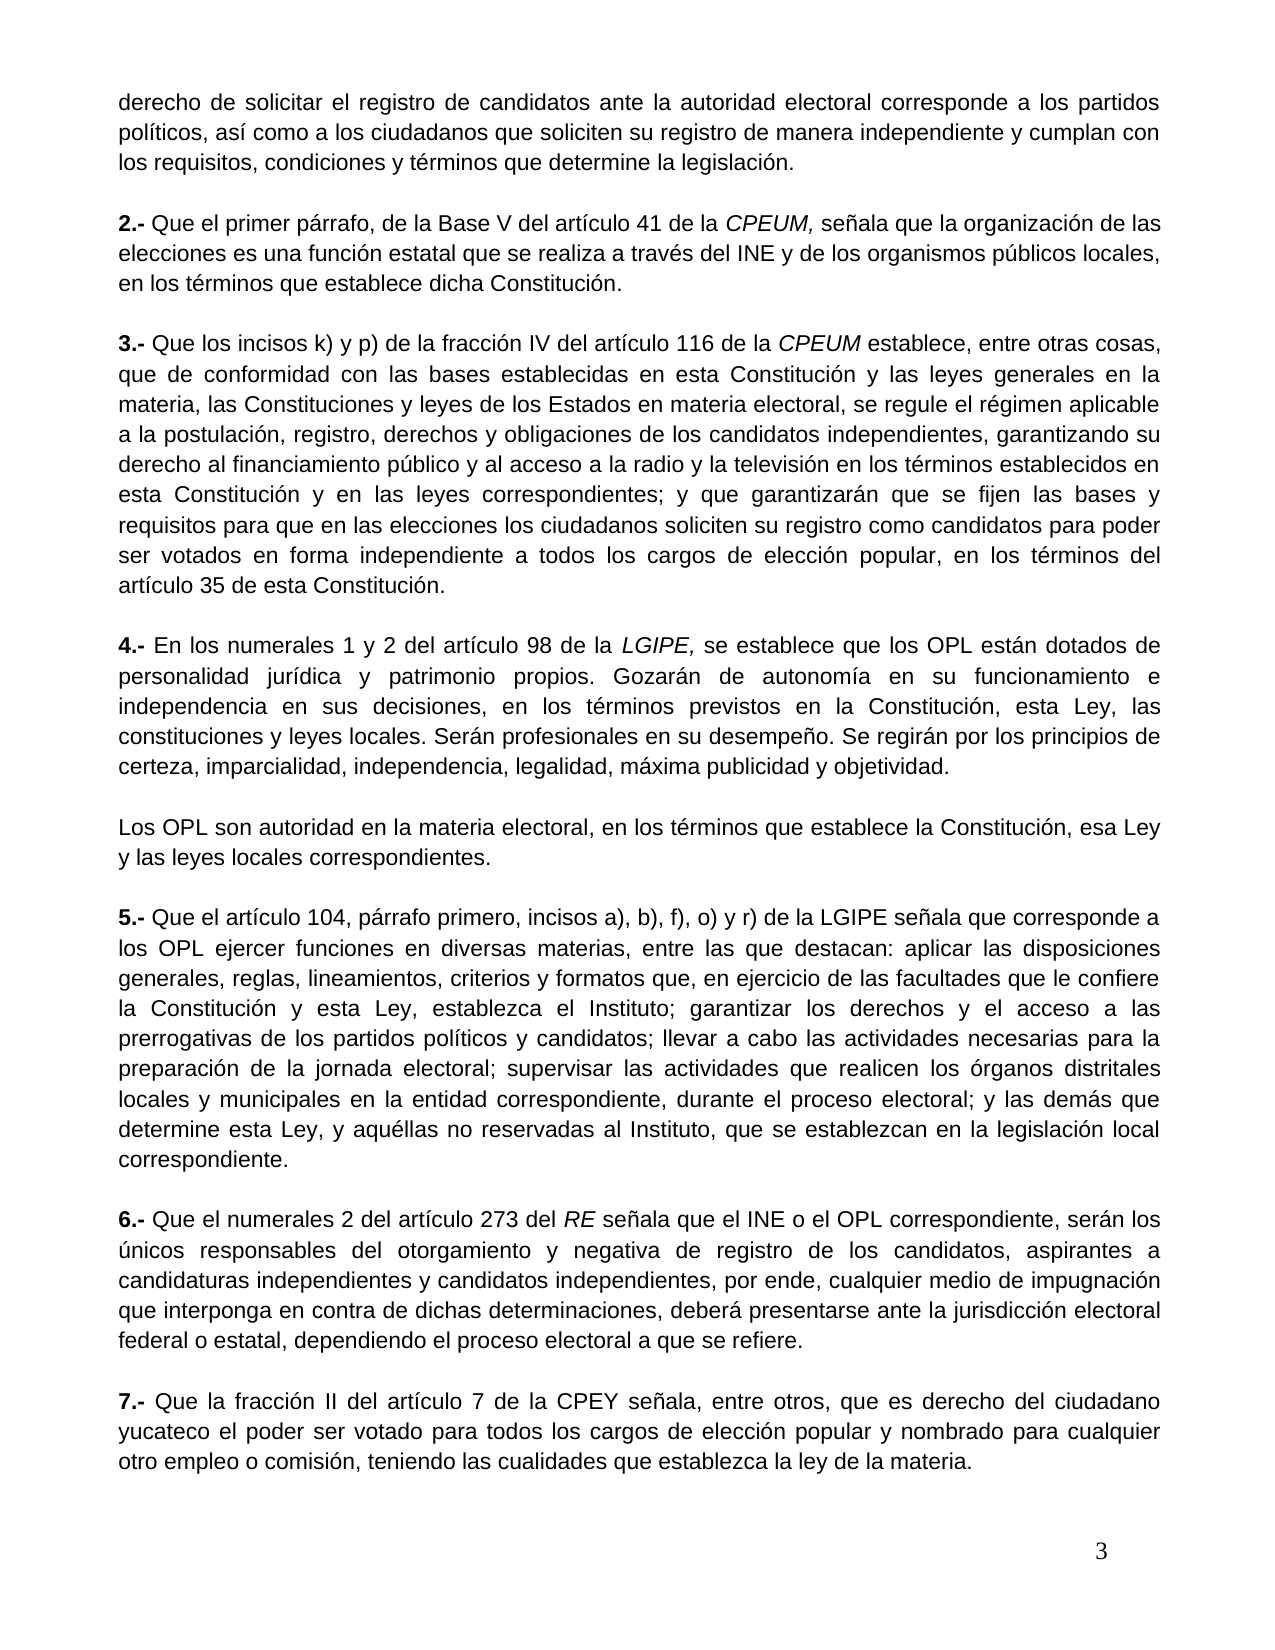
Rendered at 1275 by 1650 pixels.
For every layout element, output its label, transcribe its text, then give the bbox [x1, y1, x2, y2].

text 7.- Que la fracción II del artículo 7 de la CPEY señala, entre otros, que es derecho del ciudadano yucateco el poder ser votado para todos los cargos de elección popular y nombrado para cualquier otro empleo o comisión, teniendo las cualidades que establezca la ley de la materia. [118, 1388, 1161, 1474]
text 5.- Que el artículo 104, párrafo primero, incisos a), b), f), o) y r) de la LGIPE señala que corresponde a los OPL ejercer funciones en diversas materias, entre las que destacan: aplicar las disposiciones generales, reglas, lineamientos, criterios y formatos que, en ejercicio de las facultades que le confiere la Constitución y esta Ley, establezca el Instituto; garantizar los derechos y el acceso a las prerrogativas de los partidos políticos y candidatos; llevar a cabo las actividades necesarias para la preparación de la jornada electoral; supervisar las actividades que realicen los órganos distritales locales y municipales en la entidad correspondiente, durante el proceso electoral; y las demás que determine esta Ley, y aquéllas no reservadas al Instituto, que se establezcan en la legislación local correspondiente. [118, 904, 1161, 1172]
text 6.- Que el numerales 2 del artículo 273 del RE señala que el INE o el OPL correspondiente, serán los únicos responsables del otorgamiento y negativa de registro de los candidatos, aspirantes a candidaturas independientes y candidatos independientes, por ende, cualquier medio de impugnación que interponga en contra de dichas determinaciones, deberá presentarse ante la jurisdicción electoral federal o estatal, dependiendo el proceso electoral a que se refiere. [118, 1206, 1161, 1353]
text 2.- Que el primer párrafo, de la Base V del artículo 41 de la CPEUM, señala que la organización de las elecciones es una función estatal que se realiza a través del INE y de los organismos públicos locales, en los términos que establece dicha Constitución. [118, 209, 1161, 296]
text Los OPL son autoridad en la materia electoral, en los términos que establece la Constitución, esa Ley y las leyes locales correspondientes. [118, 814, 1161, 870]
text 3.- Que los incisos k) y p) de la fracción IV del artículo 116 de la CPEUM establece, entre otras cosas, que de conformidad con las bases establecidas en esta Constitución y las leyes generales en la materia, las Constituciones y leyes de los Estados en materia electoral, se regule el régimen aplicable a la postulación, registro, derechos y obligaciones de los candidatos independientes, garantizando su derecho al financiamiento público y al acceso a la radio y la televisión en los términos establecidos en esta Constitución y en las leyes correspondientes; y que garantizarán que se fijen las bases y requisitos para que en las elecciones los ciudadanos soliciten su registro como candidatos para poder ser votados en forma independiente a todos los cargos de elección popular, en los términos del artículo 35 de esta Constitución. [118, 330, 1161, 598]
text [118, 89, 1161, 175]
text 4.- En los numerales 1 y 2 del artículo 98 de la LGIPE, se establece que los OPL están dotados de personalidad jurídica y patrimonio propios. Gozarán de autonomía en su funcionamiento e independencia en sus decisiones, en los términos previstos en la Constitución, esta Ley, las constituciones y leyes locales. Serán profesionales en su desempeño. Se regirán por los principios de certeza, imparcialidad, independencia, legalidad, máxima publicidad y objetividad. [118, 632, 1161, 779]
